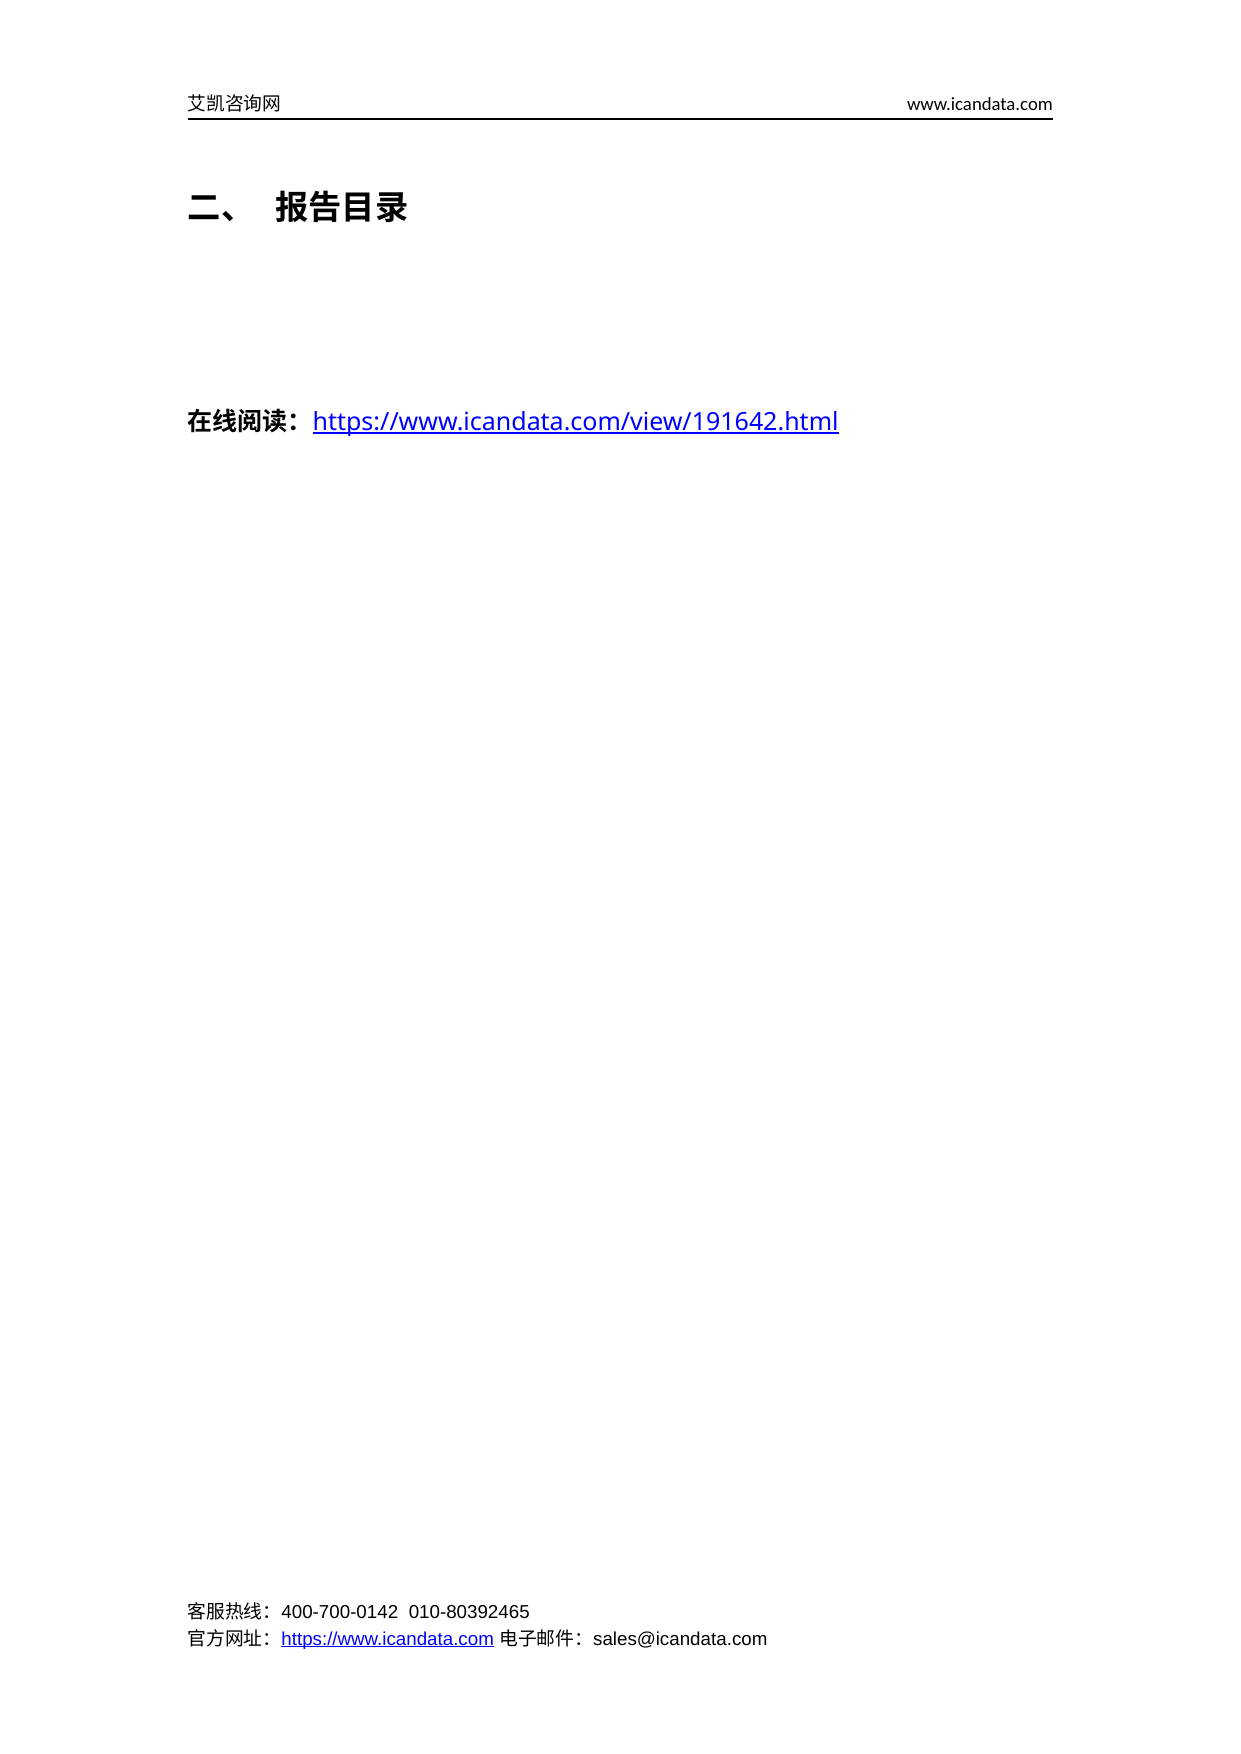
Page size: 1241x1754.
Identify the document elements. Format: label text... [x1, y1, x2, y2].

subtitle 报告目录 [187, 172, 1053, 237]
text 在线阅读：https://www.icandata.com/view/191642.html [187, 387, 1053, 452]
